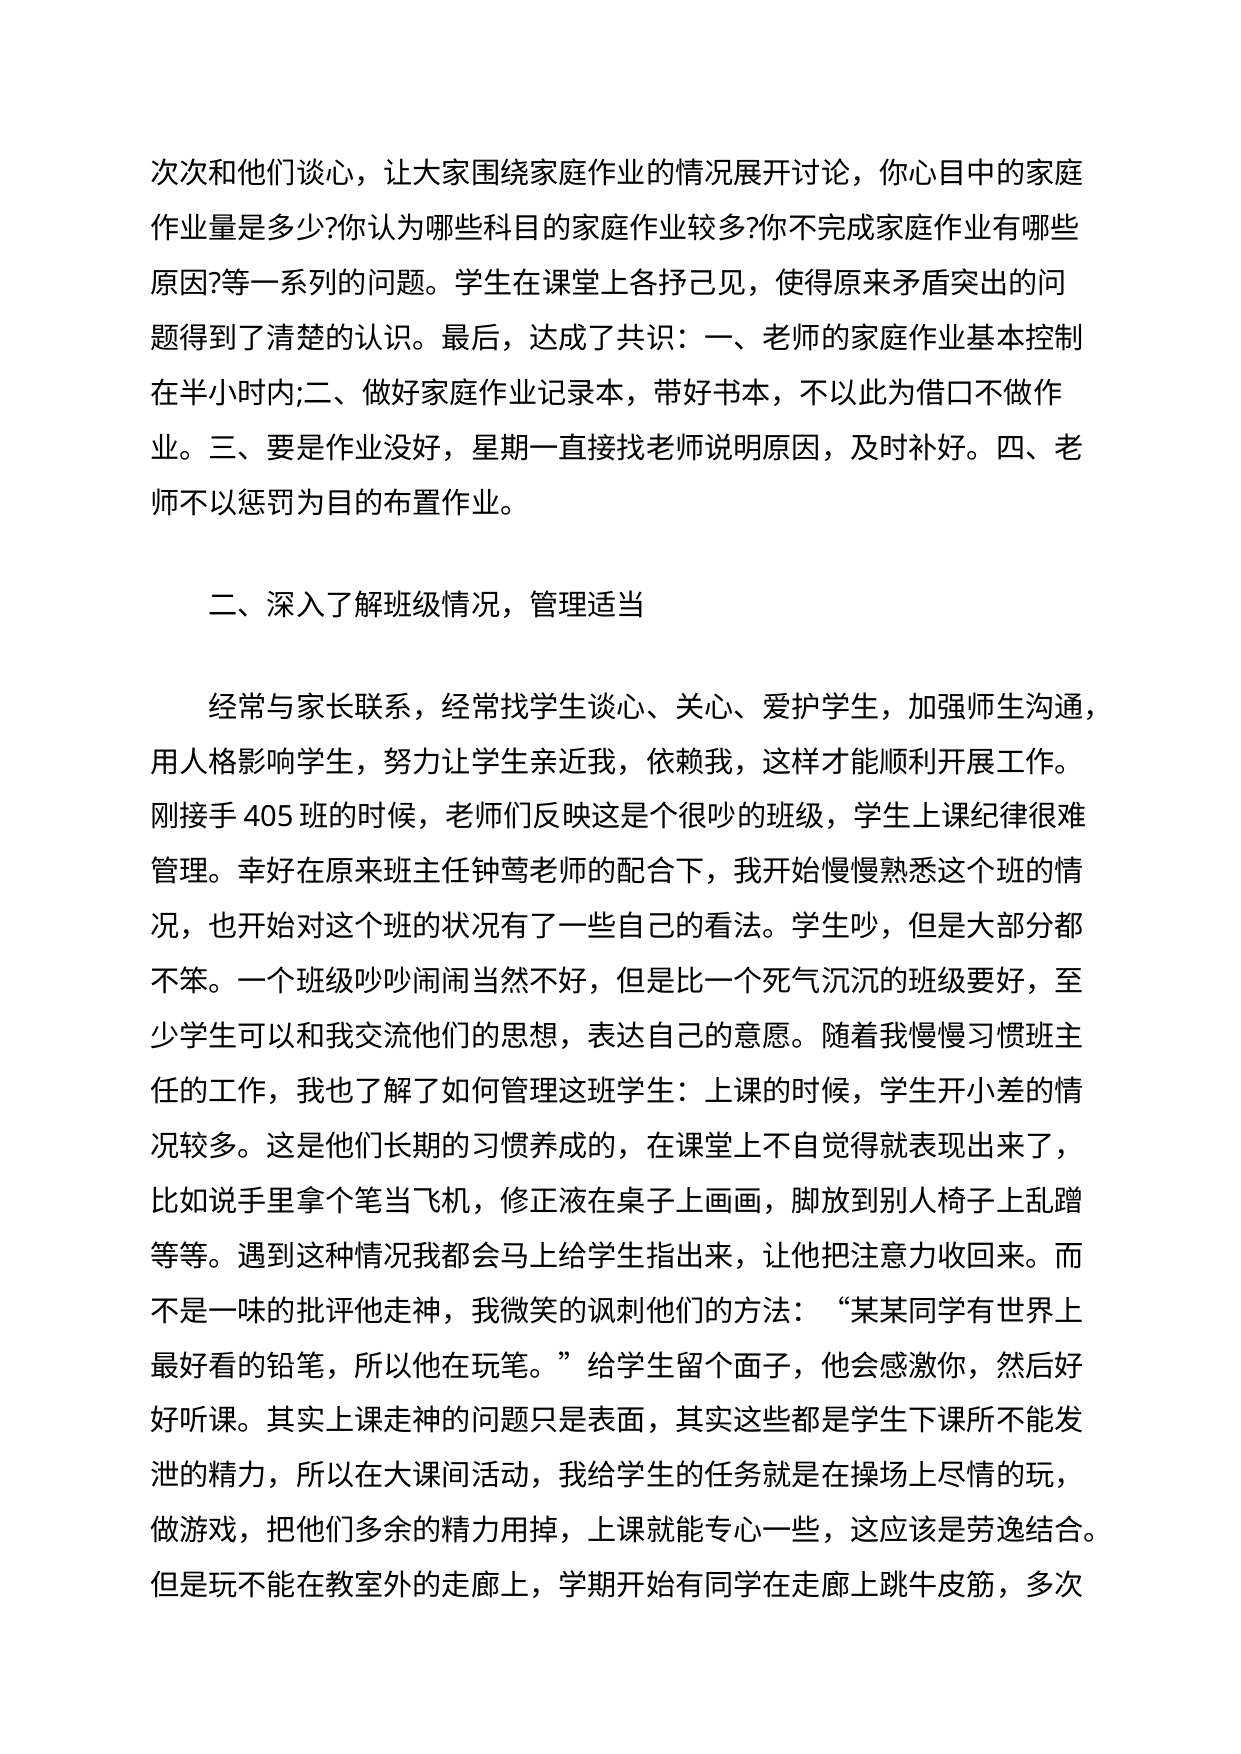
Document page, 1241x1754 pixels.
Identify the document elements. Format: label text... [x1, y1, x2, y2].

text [150, 150, 1090, 522]
text 二、深入了解班级情况，管理适当 [150, 581, 1090, 624]
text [150, 683, 1090, 1604]
